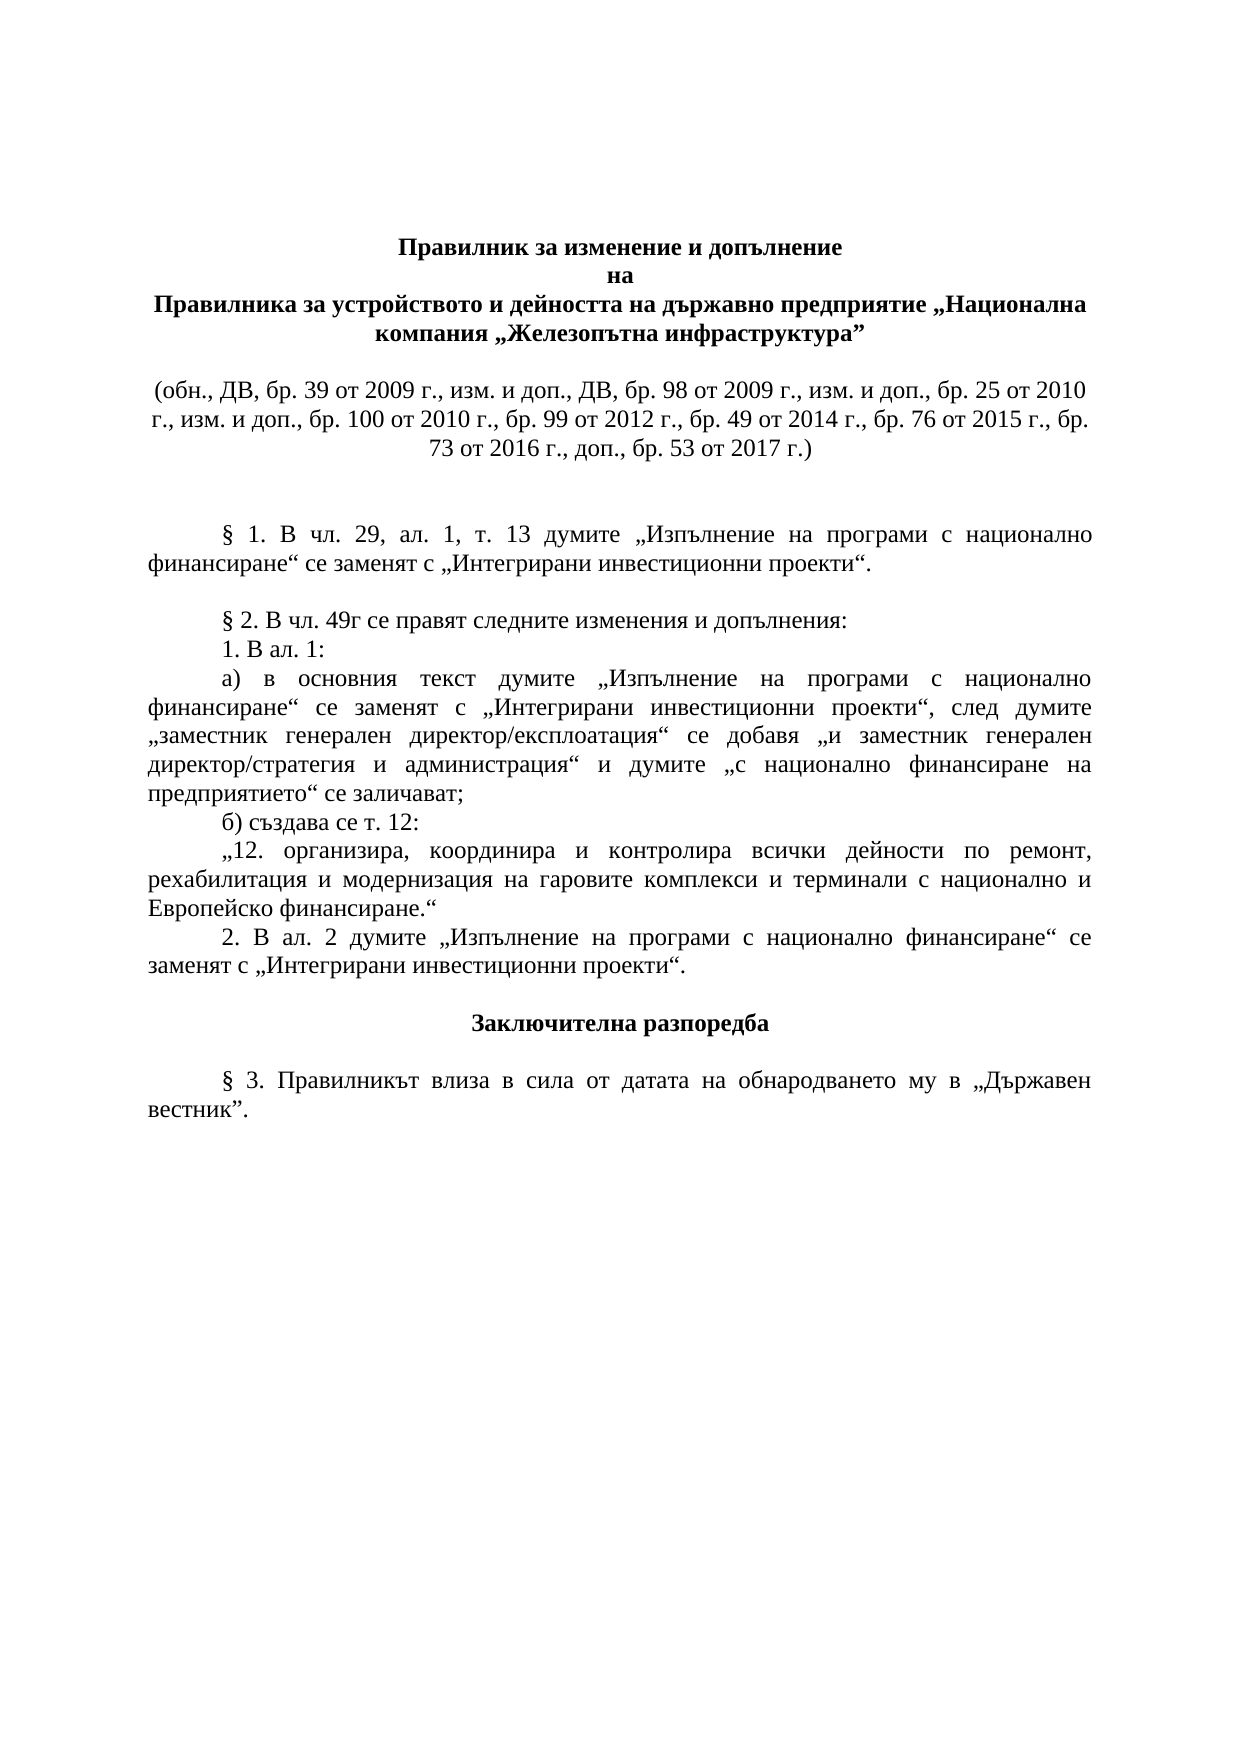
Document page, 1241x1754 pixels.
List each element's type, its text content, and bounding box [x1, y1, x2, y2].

text Правилник за изменение и допълнение [148, 232, 1093, 260]
text Правилника за устройството и дейността на държавно предприятие „Национална компания „Железопътна инфраструктура” [148, 289, 1093, 347]
list 1. В ал. 1: [148, 634, 1093, 663]
list б) създава се т. 12: [148, 807, 1093, 835]
list § 2. В чл. 49г се правят следните изменения и допълнения: [221, 605, 1093, 634]
list „12. организира, координира и контролира всички дейности по ремонт, рехабилитация и модернизация на гаровите комплекси и терминали с национално и Европейско финансиране.“ [148, 835, 1093, 922]
text (обн., ДВ, бр. 39 от 2009 г., изм. и доп., ДВ, бр. 98 от 2009 г., изм. и доп., бр. 25 от 2010 г., изм. и доп., бр. 100 от 2010 г., бр. 99 от 2012 г., бр. 49 от 2014 г., бр. 76 от 2015 г., бр. 73 от 2016 г., доп., бр. 53 от 2017 г.) [148, 375, 1093, 462]
text Заключителна разпоредба [148, 1008, 1093, 1037]
list а) в основния текст думите „Изпълнение на програми с национално финансиране“ се заменят с „Интегрирани инвестиционни проекти“, след думите „заместник генерален директор/експлоатация“ се добавя „и заместник генерален директор/стратегия и администрация“ и думите „с национално финансиране на предприятието“ се заличават; [148, 663, 1093, 807]
list 2. В ал. 2 думите „Изпълнение на програми с национално финансиране“ се заменят с „Интегрирани инвестиционни проекти“. [148, 922, 1093, 979]
text на [148, 260, 1093, 289]
text § 1. В чл. 29, ал. 1, т. 13 думите „Изпълнение на програми с национално финансиране“ се заменят с „Интегрирани инвестиционни проекти“. [148, 519, 1093, 577]
text § 3. Правилникът влиза в сила от датата на обнародването му в „Държавен вестник”. [148, 1065, 1093, 1123]
